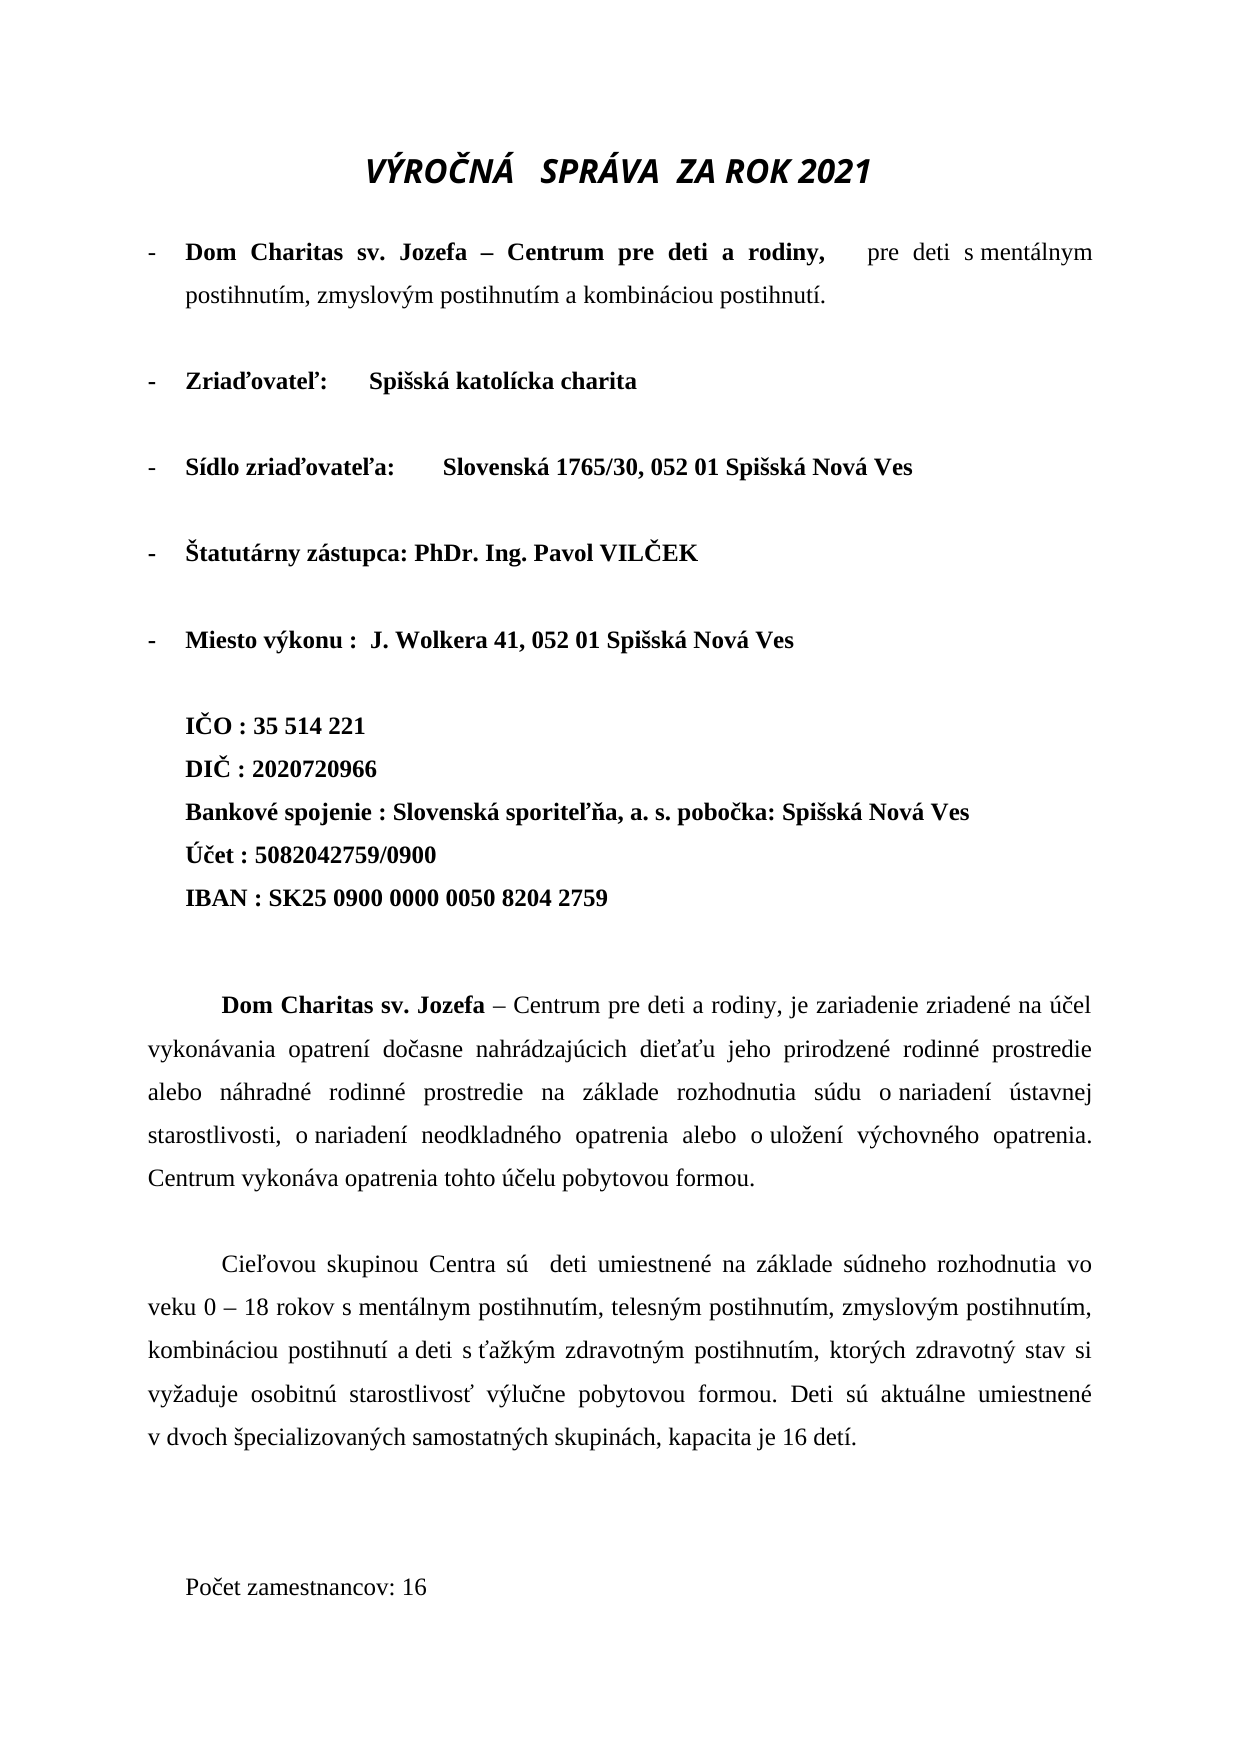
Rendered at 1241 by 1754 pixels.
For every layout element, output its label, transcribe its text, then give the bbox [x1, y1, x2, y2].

text Dom Charitas sv. Jozefa – Centrum pre deti a rodiny, je zariadenie zriadené na účel vykonávania opatrení dočasne nahrádzajúcich dieťaťu jeho prirodzené rodinné prostredie alebo náhradné rodinné prostredie na základe rozhodnutia súdu o nariadení ústavnej starostlivosti, o nariadení neodkladného opatrenia alebo o uložení výchovného opatrenia. Centrum vykonáva opatrenia tohto účelu pobytovou formou. [148, 991, 1093, 1192]
list Účet : 5082042759/0900 [185, 840, 1093, 869]
list Počet zamestnancov: 16 [185, 1572, 1093, 1601]
list DIČ : 2020720966 [185, 754, 1093, 783]
list Štatutárny zástupca: PhDr. Ing. Pavol VILČEK [148, 538, 1093, 567]
list Zriaďovateľ: Spišská katolícka charita [148, 366, 1093, 395]
list Bankové spojenie : Slovenská sporiteľňa, a. s. pobočka: Spišská Nová Ves [185, 797, 1093, 826]
text VÝROČNÁ SPRÁVA ZA ROK 2021 [148, 148, 1093, 193]
text Cieľovou skupinou Centra sú deti umiestnené na základe súdneho rozhodnutia vo veku 0 – 18 rokov s mentálnym postihnutím, telesným postihnutím, zmyslovým postihnutím, kombináciou postihnutí a deti s ťažkým zdravotným postihnutím, ktorých zdravotný stav si vyžaduje osobitnú starostlivosť výlučne pobytovou formou. Deti sú aktuálne umiestnené v dvoch špecializovaných samostatných skupinách, kapacita je 16 detí. [148, 1249, 1093, 1451]
list Miesto výkonu : J. Wolkera 41, 052 01 Spišská Nová Ves [148, 625, 1093, 653]
list Sídlo zriaďovateľa: Slovenská 1765/30, 052 01 Spišská Nová Ves [148, 452, 1093, 481]
list IČO : 35 514 221 [185, 711, 1093, 740]
list Dom Charitas sv. Jozefa – Centrum pre deti a rodiny, pre deti s mentálnym postihnutím, zmyslovým postihnutím a kombináciou postihnutí. [148, 237, 1093, 308]
list IBAN : SK25 0900 0000 0050 8204 2759 [185, 883, 1093, 912]
